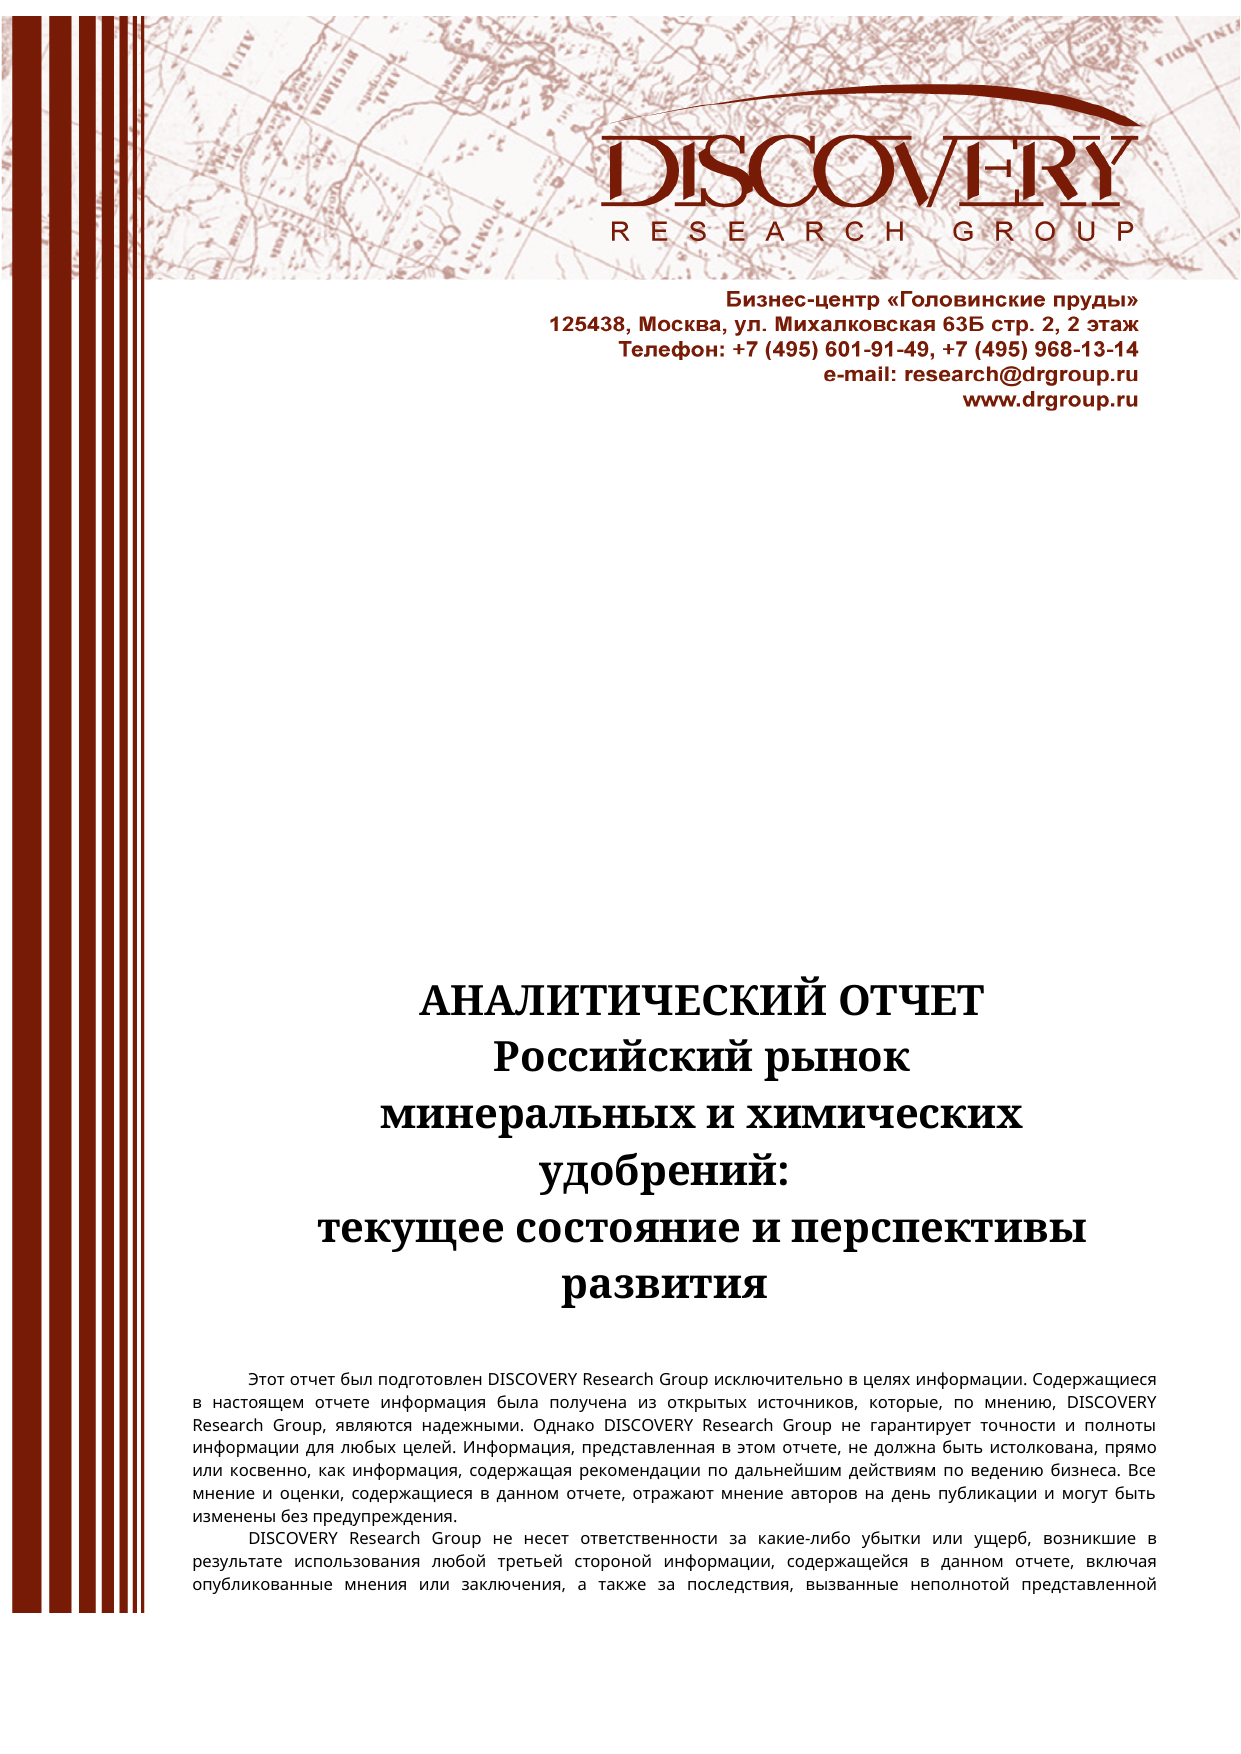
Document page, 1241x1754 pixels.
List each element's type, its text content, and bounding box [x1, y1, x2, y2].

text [192, 1527, 1158, 1595]
text минеральных и химических удобрений: [177, 1084, 1152, 1198]
text Этот отчет был подготовлен DISCOVERY Reearch Group исключительно в целях информации. Содержащиеся в настоящем отчете информация была получена из открытых источников, которые, по мнению, DISCOVERY Reearch Group, являются надежными. Однако DISCOVERY Reearch Group не гарантирует точности и полноты информации для любых целей. Информация, представленная в этом отчете, не должна быть истолкована, прямо или косвенно, как информация, содержащая рекомендации по дальнейшим действиям по ведению бизнеса. Все мнение и оценки, содержащиеся в данном отчете, отражают мнение авторов на день публикации и могут быть изменены без предупреждения. [192, 1368, 1158, 1527]
text Российский рынок [177, 1027, 1152, 1084]
text АНАЛИТИЧЕСКИЙ ОТЧЕТ [177, 971, 1152, 1027]
picture [0, 3, 1241, 1613]
text текущее состояние и перспективы развития [177, 1198, 1152, 1311]
